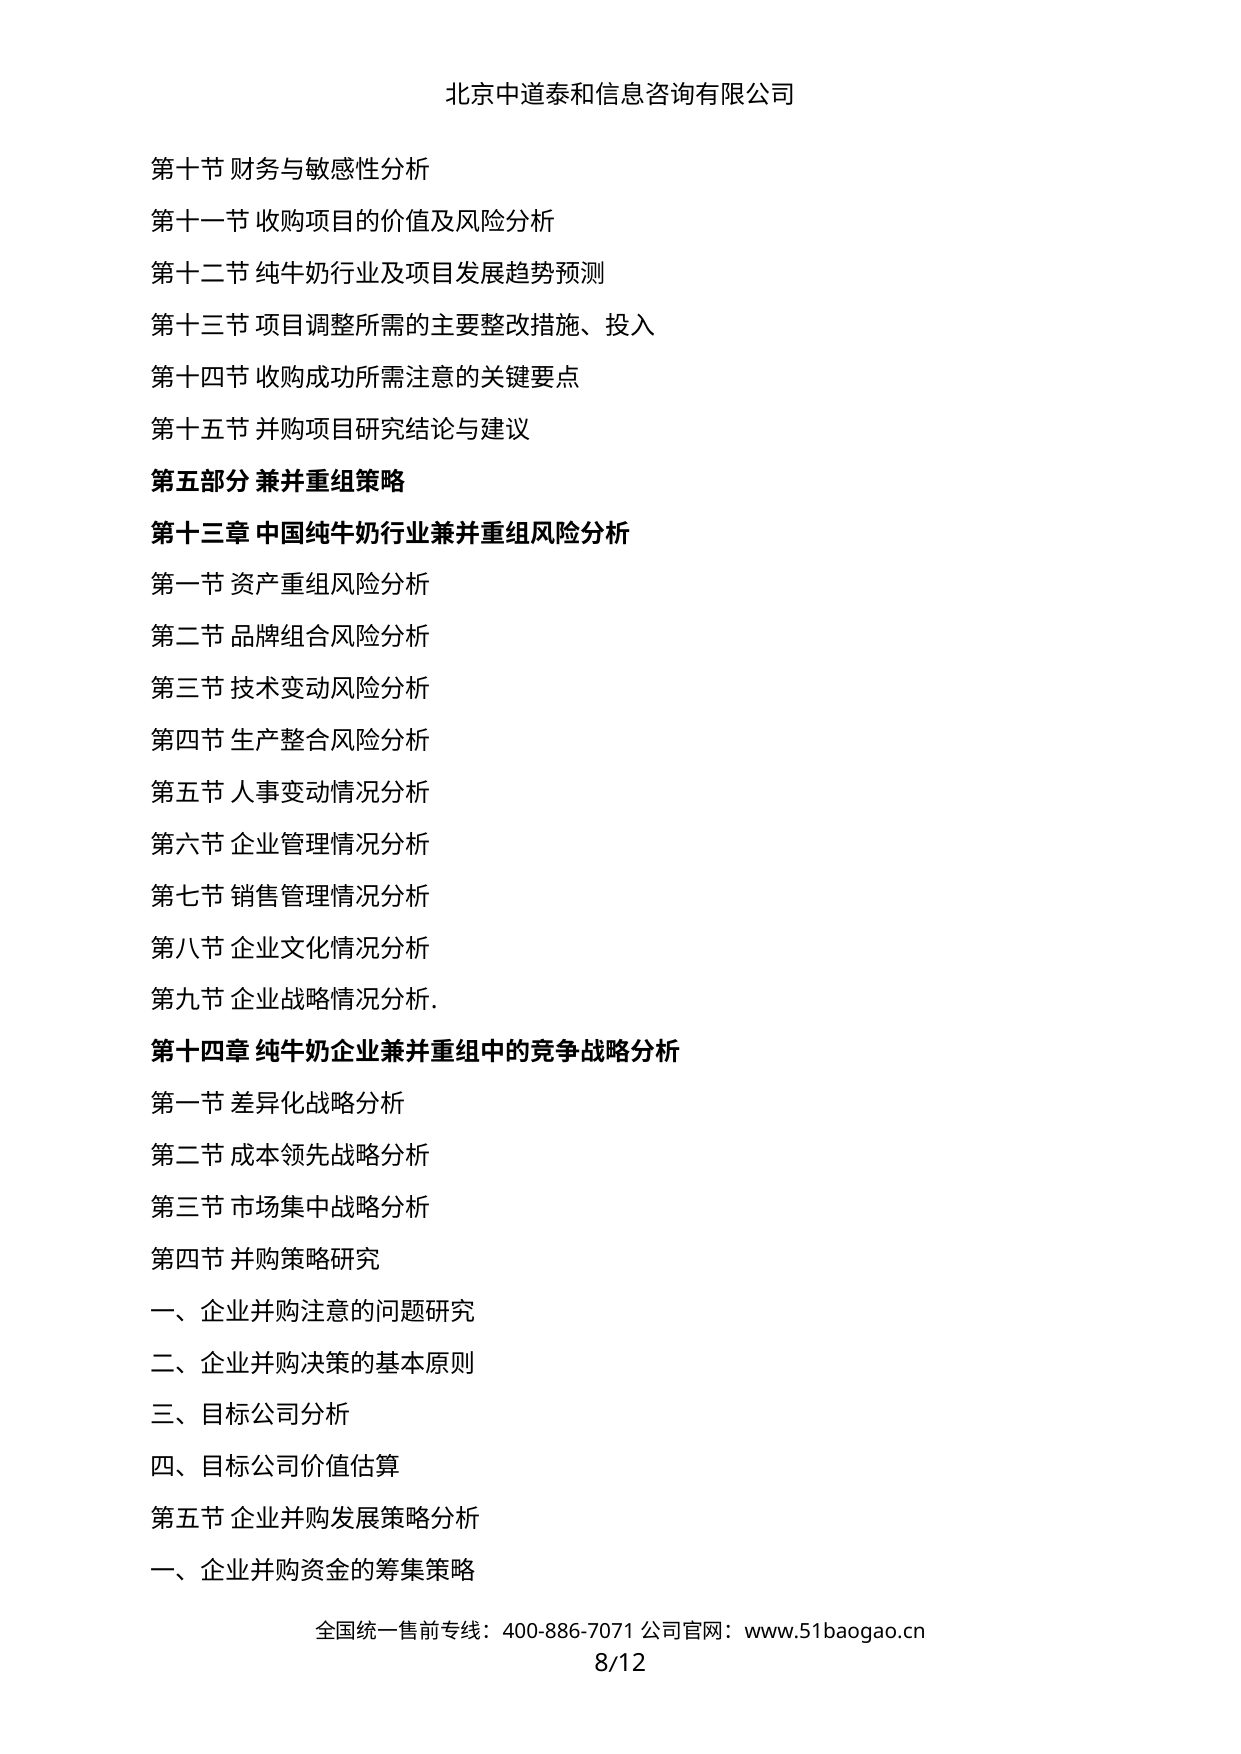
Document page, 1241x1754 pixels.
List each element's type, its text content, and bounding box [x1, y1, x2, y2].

text 第二节 成本领先战略分析 [150, 1136, 1090, 1172]
text 第八节 企业文化情况分析 [150, 928, 1090, 964]
text 第十五节 并购项目研究结论与建议 [150, 409, 1090, 446]
text 第七节 销售管理情况分析 [150, 876, 1090, 912]
text 第三节 市场集中战略分析 [150, 1187, 1090, 1224]
text 第一节 资产重组风险分析 [150, 565, 1090, 601]
text 第三节 技术变动风险分析 [150, 669, 1090, 705]
text 第十一节 收购项目的价值及风险分析 [150, 202, 1090, 238]
text 四、目标公司价值估算 [150, 1447, 1090, 1483]
text 三、目标公司分析 [150, 1395, 1090, 1431]
text 第五节 人事变动情况分析 [150, 772, 1090, 809]
text 第五部分 兼并重组策略 [150, 461, 1090, 497]
text 第二节 品牌组合风险分析 [150, 617, 1090, 653]
text 第十四章 纯牛奶企业兼并重组中的竞争战略分析 [150, 1032, 1090, 1068]
text 第五节 企业并购发展策略分析 [150, 1499, 1090, 1535]
text 第十三章 中国纯牛奶行业兼并重组风险分析 [150, 513, 1090, 549]
text 二、企业并购决策的基本原则 [150, 1343, 1090, 1379]
text 第十三节 项目调整所需的主要整改措施、投入 [150, 306, 1090, 342]
text 第十四节 收购成功所需注意的关键要点 [150, 357, 1090, 394]
text 第十节 财务与敏感性分析 [150, 150, 1090, 186]
text 一、企业并购注意的问题研究 [150, 1291, 1090, 1327]
text 第十二节 纯牛奶行业及项目发展趋势预测 [150, 254, 1090, 290]
text 第九节 企业战略情况分析. [150, 980, 1090, 1016]
text 第四节 生产整合风险分析 [150, 721, 1090, 757]
text 第六节 企业管理情况分析 [150, 824, 1090, 861]
text 第四节 并购策略研究 [150, 1239, 1090, 1276]
text 第一节 差异化战略分析 [150, 1084, 1090, 1120]
text 一、企业并购资金的筹集策略 [150, 1551, 1090, 1587]
